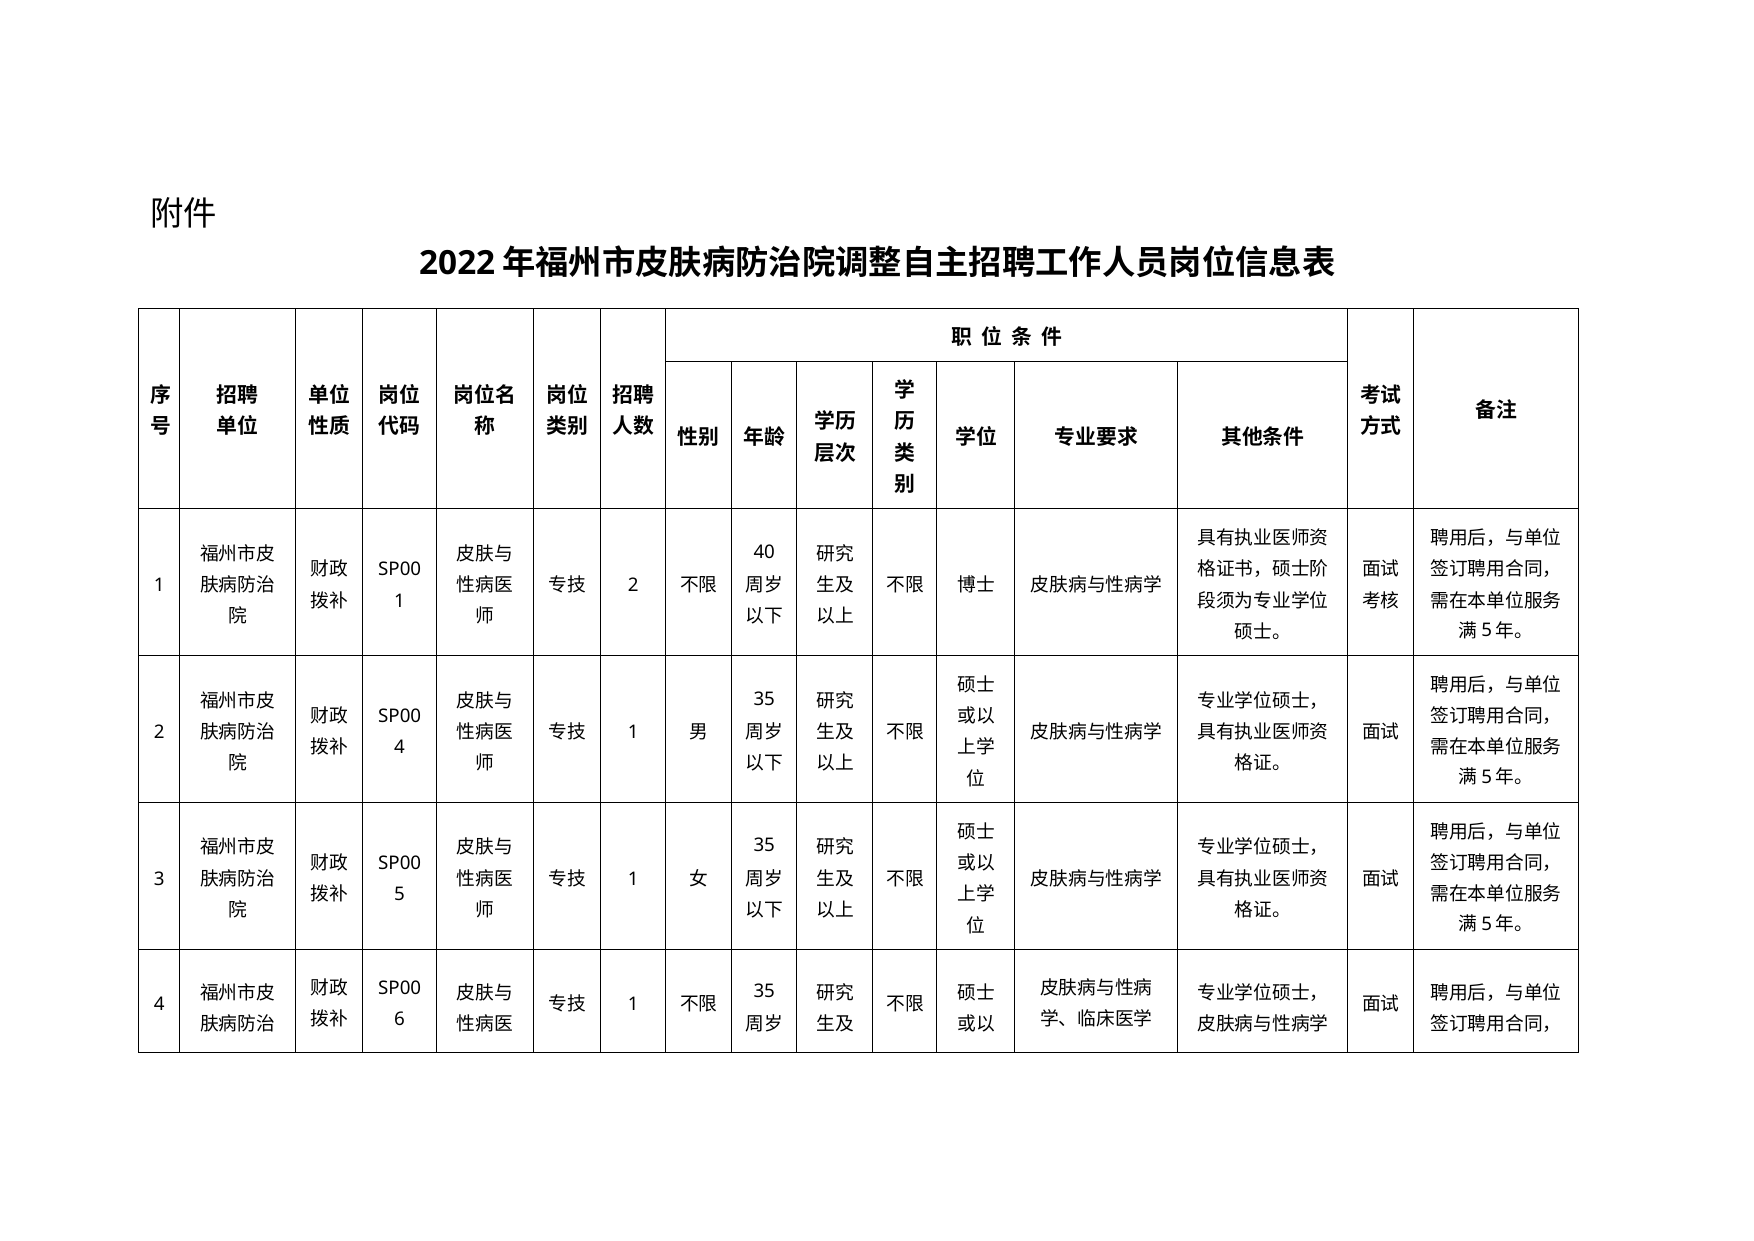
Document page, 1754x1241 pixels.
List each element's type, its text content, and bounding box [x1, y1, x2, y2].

table_cell 男 [666, 656, 731, 802]
table_cell 研究生及以上 [797, 656, 872, 802]
table_cell 福州市皮肤病防治院 [180, 656, 295, 802]
table_header 职 位 条 件 [666, 309, 1347, 361]
table_cell 福州市皮肤病防治院 [180, 803, 295, 949]
table_cell 皮肤病与性病学 [1015, 656, 1177, 802]
table_cell SP004 [363, 656, 436, 802]
table_cell 不限 [873, 509, 936, 655]
table_cell 财政拨补 [296, 509, 362, 655]
table_cell 女 [666, 803, 731, 949]
table_cell 研究生及以上 [797, 950, 872, 1052]
table_cell 2 [601, 509, 665, 655]
table_cell 皮肤与性病医师 [437, 803, 533, 949]
table_cell SP001 [363, 509, 436, 655]
table_cell 福州市皮肤病防治院 [180, 509, 295, 655]
table_cell 聘用后，与单位签订聘用合同，需在本单位服务满5年。 [1414, 509, 1578, 655]
table_header 岗位名称 [437, 309, 533, 508]
table_cell SP005 [363, 803, 436, 949]
table_cell 皮肤与性病医师 [437, 509, 533, 655]
table_cell 皮肤与性病医师 [437, 656, 533, 802]
table_cell 35周岁以下 [732, 803, 796, 949]
table_cell 1 [139, 509, 179, 655]
table_cell 专技 [534, 509, 600, 655]
table_cell 性别 [666, 362, 731, 508]
table_cell 面试 [1348, 803, 1413, 949]
table_header 岗位类别 [534, 309, 600, 508]
table_cell 学历类别 [873, 362, 936, 508]
table_cell 硕士或以上学位 [937, 656, 1014, 802]
table_cell 聘用后，与单位签订聘用合同，需在本单位服务满5年。 [1414, 803, 1578, 949]
table_cell 财政拨补 [296, 656, 362, 802]
table_header 考试 方式 [1348, 309, 1413, 508]
table_cell 专技 [534, 656, 600, 802]
table_cell 面试考核 [1348, 509, 1413, 655]
table_cell 专技 [534, 950, 600, 1052]
table_cell 1 [601, 656, 665, 802]
table_cell 其他条件 [1178, 362, 1347, 508]
table_cell 不限 [873, 803, 936, 949]
table_header 岗位代码 [363, 309, 436, 508]
table_cell 具有执业医师资格证书，硕士阶段须为专业学位硕士。 [1178, 509, 1347, 655]
table_header 招聘 单位 [180, 309, 295, 508]
table_cell 皮肤病与性病学 [1015, 803, 1177, 949]
table_cell SP006 [363, 950, 436, 1052]
table_cell 财政拨补 [296, 950, 362, 1052]
table_cell 学位 [937, 362, 1014, 508]
table_header 序号 [139, 309, 179, 508]
table_cell 2 [139, 656, 179, 802]
table_cell 皮肤与性病医师 [437, 950, 533, 1052]
table_cell 面试 [1348, 656, 1413, 802]
table_cell 皮肤病与性病学 [1015, 509, 1177, 655]
table_cell 福州市皮肤病防治院 [180, 950, 295, 1052]
table_cell 1 [601, 803, 665, 949]
table_cell 聘用后，与单位签订聘用合同，需在本单位服务满5年。 [1414, 950, 1578, 1052]
table_cell 40周岁以下 [732, 509, 796, 655]
table_cell 面试 [1348, 950, 1413, 1052]
table_cell 不限 [666, 509, 731, 655]
text 2022年福州市皮肤病防治院调整自主招聘工作人员岗位信息表 [150, 235, 1604, 284]
table_cell 专技 [534, 803, 600, 949]
table_cell 硕士或以上学位 [937, 803, 1014, 949]
table_cell 35周岁以下 [732, 950, 796, 1052]
table_cell 不限 [873, 656, 936, 802]
table_header 单位性质 [296, 309, 362, 508]
table_cell 年龄 [732, 362, 796, 508]
table_cell 研究生及以上 [797, 509, 872, 655]
table_cell 学历 层次 [797, 362, 872, 508]
table_cell 4 [139, 950, 179, 1052]
text 附件 [150, 187, 1604, 235]
table_cell 专业要求 [1015, 362, 1177, 508]
table_cell 聘用后，与单位签订聘用合同，需在本单位服务满5年。 [1414, 656, 1578, 802]
table_cell 博士 [937, 509, 1014, 655]
table_cell 皮肤病与性病学、临床医学 [1015, 950, 1177, 1052]
table_cell 专业学位硕士，皮肤病与性病学方向，具有执业医师资格证书。 [1178, 950, 1347, 1052]
table_cell 35周岁以下 [732, 656, 796, 802]
table_cell 财政拨补 [296, 803, 362, 949]
table_cell 不限 [666, 950, 731, 1052]
table_cell 专业学位硕士，具有执业医师资格证。 [1178, 656, 1347, 802]
table_cell 不限 [873, 950, 936, 1052]
table_cell 3 [139, 803, 179, 949]
table_header 招聘人数 [601, 309, 665, 508]
table_cell 专业学位硕士，具有执业医师资格证。 [1178, 803, 1347, 949]
table_cell 1 [601, 950, 665, 1052]
table_cell 研究生及以上 [797, 803, 872, 949]
table_cell 硕士或以上学位 [937, 950, 1014, 1052]
table_header 备注 [1414, 309, 1578, 508]
